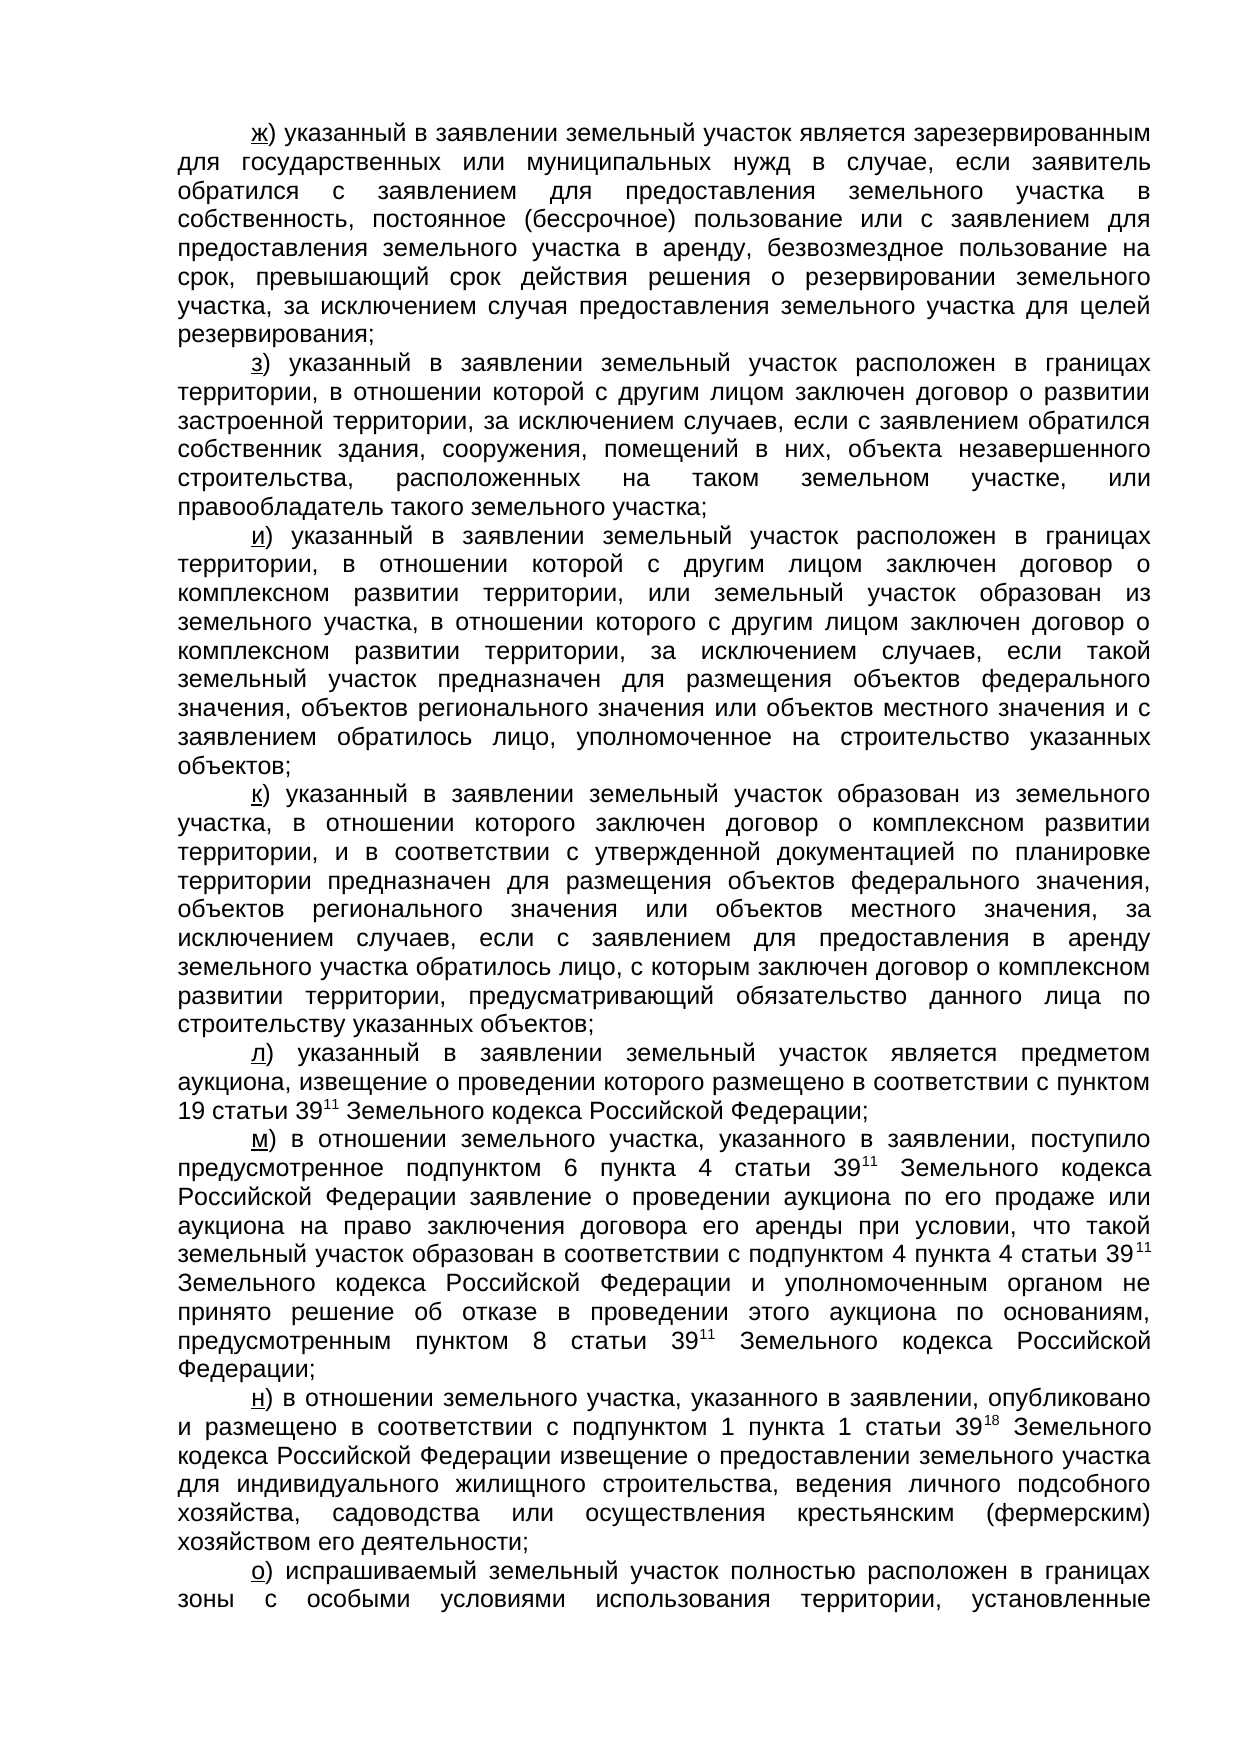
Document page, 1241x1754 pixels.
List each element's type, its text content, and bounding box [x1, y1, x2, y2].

text м) в отношении земельного участка, указанного в заявлении, поступило предусмотренное подпунктом 6 пункта 4 статьи 3911 Земельного кодекса Российской Федерации заявление о проведении аукциона по его продаже или аукциона на право заключения договора его аренды при условии, что такой земельный участок образован в соответствии с подпунктом 4 пункта 4 статьи 3911 Земельного кодекса Российской Федерации и уполномоченным органом не принято решение об отказе в проведении этого аукциона по основаниям, предусмотренным пунктом 8 статьи 3911 Земельного кодекса Российской Федерации; [177, 1124, 1152, 1383]
text н) в отношении земельного участка, указанного в заявлении, опубликовано и размещено в соответствии с подпунктом 1 пункта 1 статьи 3918 Земельного кодекса Российской Федерации извещение о предоставлении земельного участка для индивидуального жилищного строительства, ведения личного подсобного хозяйства, садоводства или осуществления крестьянским (фермерским) хозяйством его деятельности; [177, 1383, 1152, 1556]
text ж) указанный в заявлении земельный участок является зарезервированным для государственных или муниципальных нужд в случае, если заявитель обратился с заявлением для предоставления земельного участка в собственность, постоянное (бессрочное) пользование или с заявлением для предоставления земельного участка в аренду, безвозмездное пользование на срок, превышающий срок действия решения о резервировании земельного участка, за исключением случая предоставления земельного участка для целей резервирования; [177, 118, 1152, 348]
text л) указанный в заявлении земельный участок является предметом аукциона, извещение о проведении которого размещено в соответствии с пунктом 19 статьи 3911 Земельного кодекса Российской Федерации; [177, 1038, 1152, 1124]
text и) указанный в заявлении земельный участок расположен в границах территории, в отношении которой с другим лицом заключен договор о комплексном развитии территории, или земельный участок образован из земельного участка, в отношении которого с другим лицом заключен договор о комплексном развитии территории, за исключением случаев, если такой земельный участок предназначен для размещения объектов федерального значения, объектов регионального значения или объектов местного значения и с заявлением обратилось лицо, уполномоченное на строительство указанных объектов; [177, 521, 1152, 779]
text з) указанный в заявлении земельный участок расположен в границах территории, в отношении которой с другим лицом заключен договор о развитии застроенной территории, за исключением случаев, если с заявлением обратился собственник здания, сооружения, помещений в них, объекта незавершенного строительства, расположенных на таком земельном участке, или правообладатель такого земельного участка; [177, 348, 1152, 521]
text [177, 1556, 1152, 1613]
text к) указанный в заявлении земельный участок образован из земельного участка, в отношении которого заключен договор о комплексном развитии территории, и в соответствии с утвержденной документацией по планировке территории предназначен для размещения объектов федерального значения, объектов регионального значения или объектов местного значения, за исключением случаев, если с заявлением для предоставления в аренду земельного участка обратилось лицо, с которым заключен договор о комплексном развитии территории, предусматривающий обязательство данного лица по строительству указанных объектов; [177, 779, 1152, 1038]
